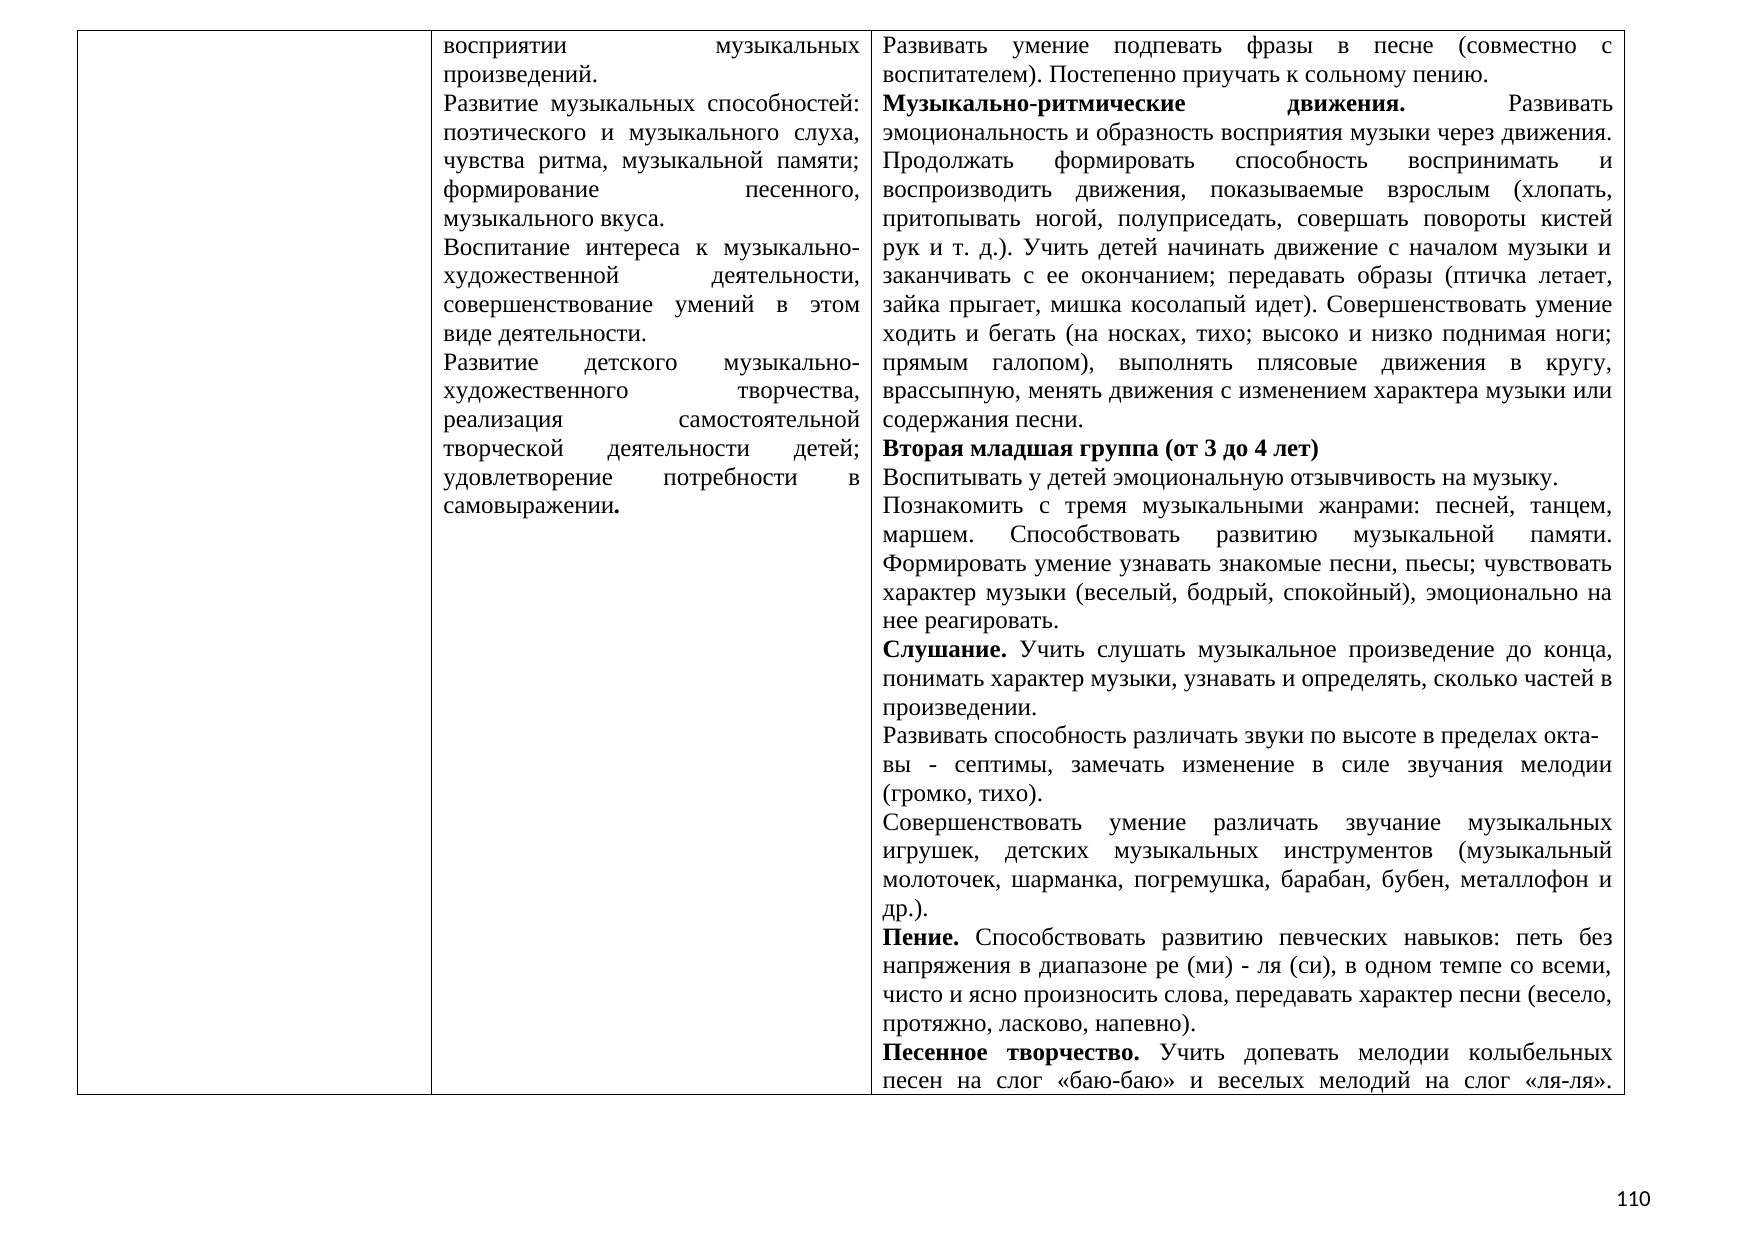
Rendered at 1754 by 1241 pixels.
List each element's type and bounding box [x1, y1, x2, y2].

table_cell [78, 31, 431, 1094]
table_cell [432, 31, 871, 1094]
table_cell [872, 31, 1624, 1094]
